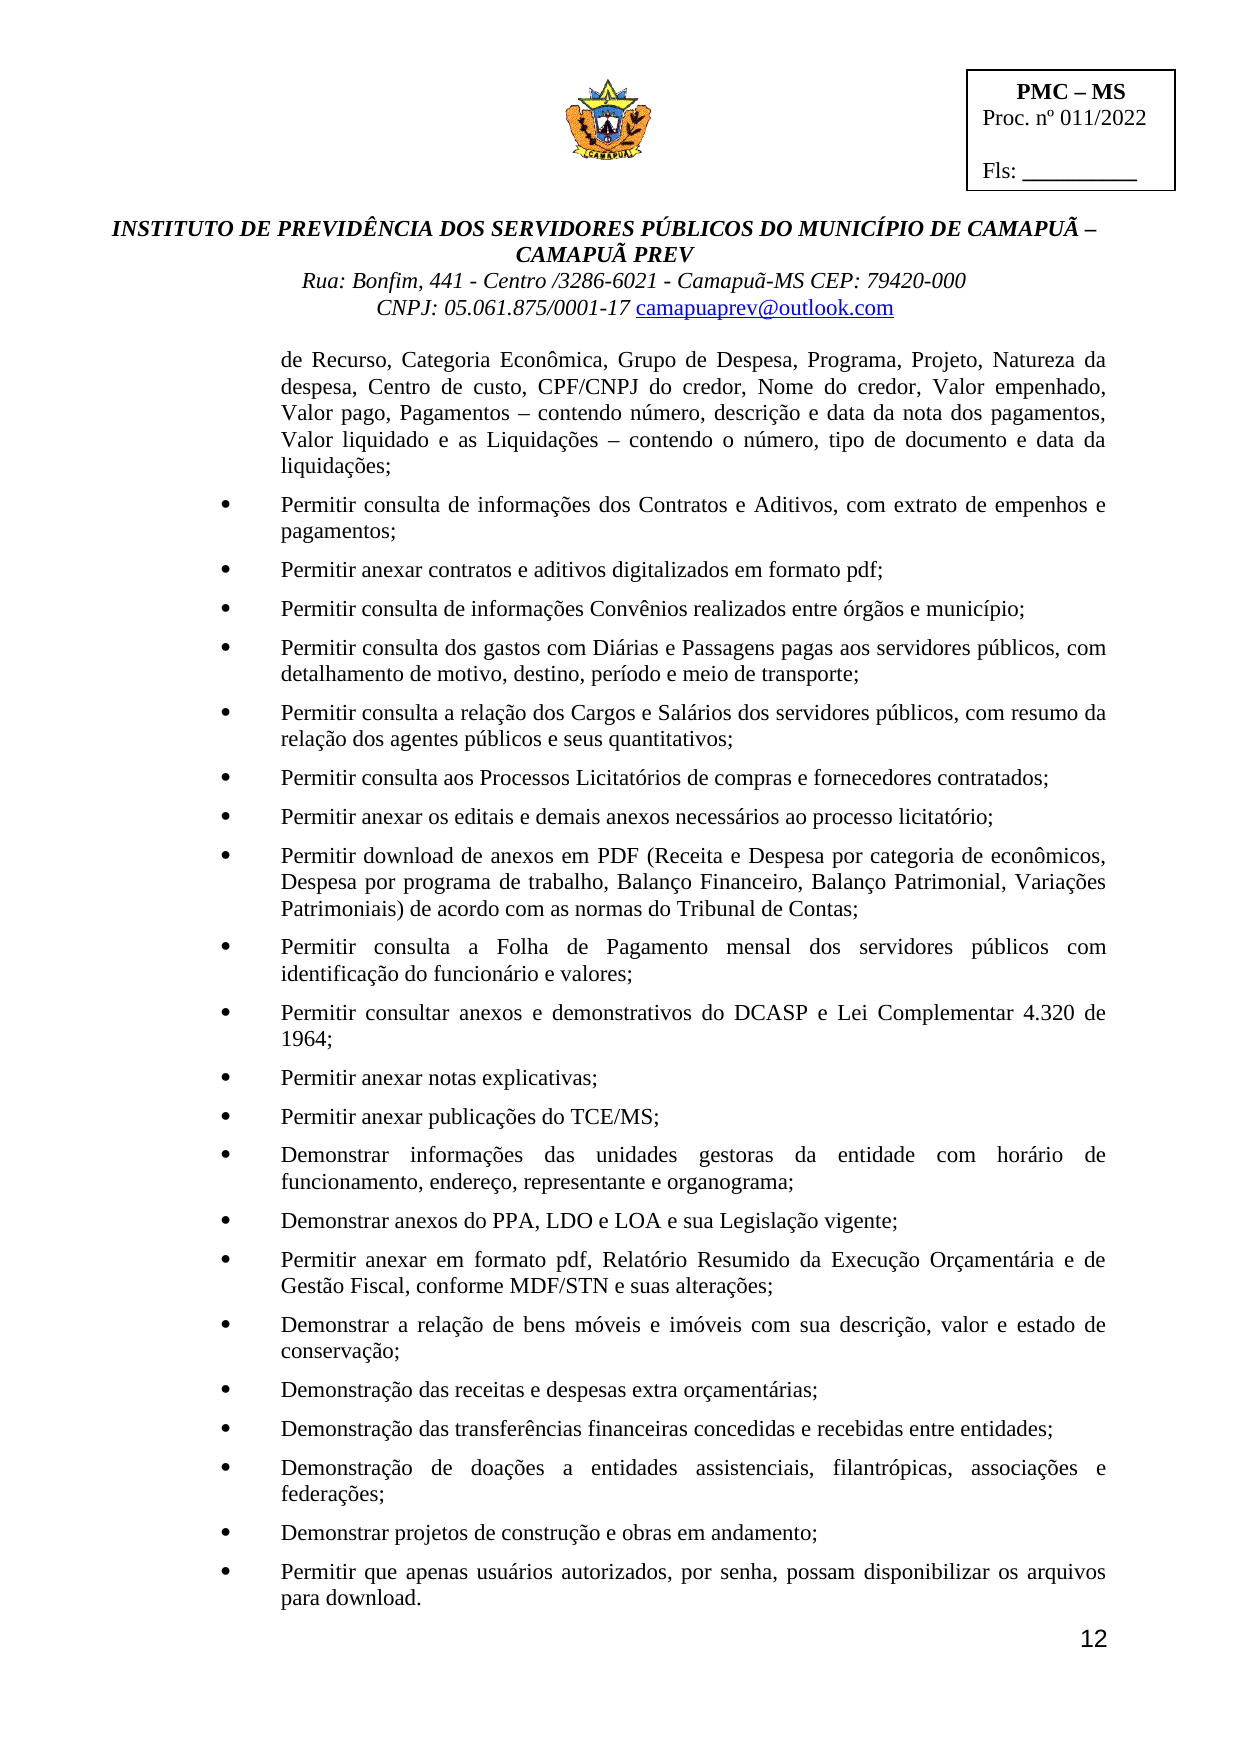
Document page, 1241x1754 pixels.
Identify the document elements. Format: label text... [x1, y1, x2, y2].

list Permitir consulta de informações dos Contratos e Aditivos, com extrato de empenhos e pagamentos; [222, 491, 1107, 543]
list Permitir anexar publicações do TCE/MS; [222, 1103, 1107, 1129]
picture [559, 67, 653, 162]
list Demonstrar anexos do PPA, LDO e LOA e sua Legislação vigente; [222, 1207, 1107, 1233]
list Permitir consulta a Folha de Pagamento mensal dos servidores públicos com identificação do funcionário e valores; [222, 933, 1107, 986]
list Permitir anexar os editais e demais anexos necessários ao processo licitatório; [222, 803, 1107, 829]
list Permitir que apenas usuários autorizados, por senha, possam disponibilizar os arquivos para download. [222, 1558, 1107, 1611]
list Demonstração de doações a entidades assistenciais, filantrópicas, associações e federações; [222, 1454, 1107, 1506]
list Demonstração das transferências financeiras concedidas e recebidas entre entidades; [222, 1415, 1107, 1441]
list Permitir download de anexos em PDF (Receita e Despesa por categoria de econômicos, Despesa por programa de trabalho, Balanço Financeiro, Balanço Patrimonial, Variações Patrimoniais) de acordo com as normas do Tribunal de Contas; [222, 842, 1107, 921]
list Permitir anexar notas explicativas; [222, 1064, 1107, 1090]
list Permitir consulta aos Processos Licitatórios de compras e fornecedores contratados; [222, 764, 1107, 791]
list Permitir anexar contratos e aditivos digitalizados em formato pdf; [222, 556, 1107, 582]
list Permitir consulta a relação dos Cargos e Salários dos servidores públicos, com resumo da relação dos agentes públicos e seus quantitativos; [222, 699, 1107, 752]
list Demonstração das receitas e despesas extra orçamentárias; [222, 1376, 1107, 1402]
list Demonstrar informações das unidades gestoras da entidade com horário de funcionamento, endereço, representante e organograma; [222, 1142, 1107, 1194]
list Permitir consulta de informações Convênios realizados entre órgãos e município; [222, 595, 1107, 621]
list Permitir consultar anexos e demonstrativos do DCASP e Lei Complementar 4.320 de 1964; [222, 999, 1107, 1051]
list Demonstrar projetos de construção e obras em andamento; [222, 1519, 1107, 1545]
list Permitir consulta dos gastos com Diárias e Passagens pagas aos servidores públicos, com detalhamento de motivo, destino, período e meio de transporte; [222, 634, 1107, 686]
list Permitir anexar em formato pdf, Relatório Resumido da Execução Orçamentária e de Gestão Fiscal, conforme MDF/STN e suas alterações; [222, 1246, 1107, 1298]
list Demonstrar a relação de bens móveis e imóveis com sua descrição, valor e estado de conservação; [222, 1311, 1107, 1363]
